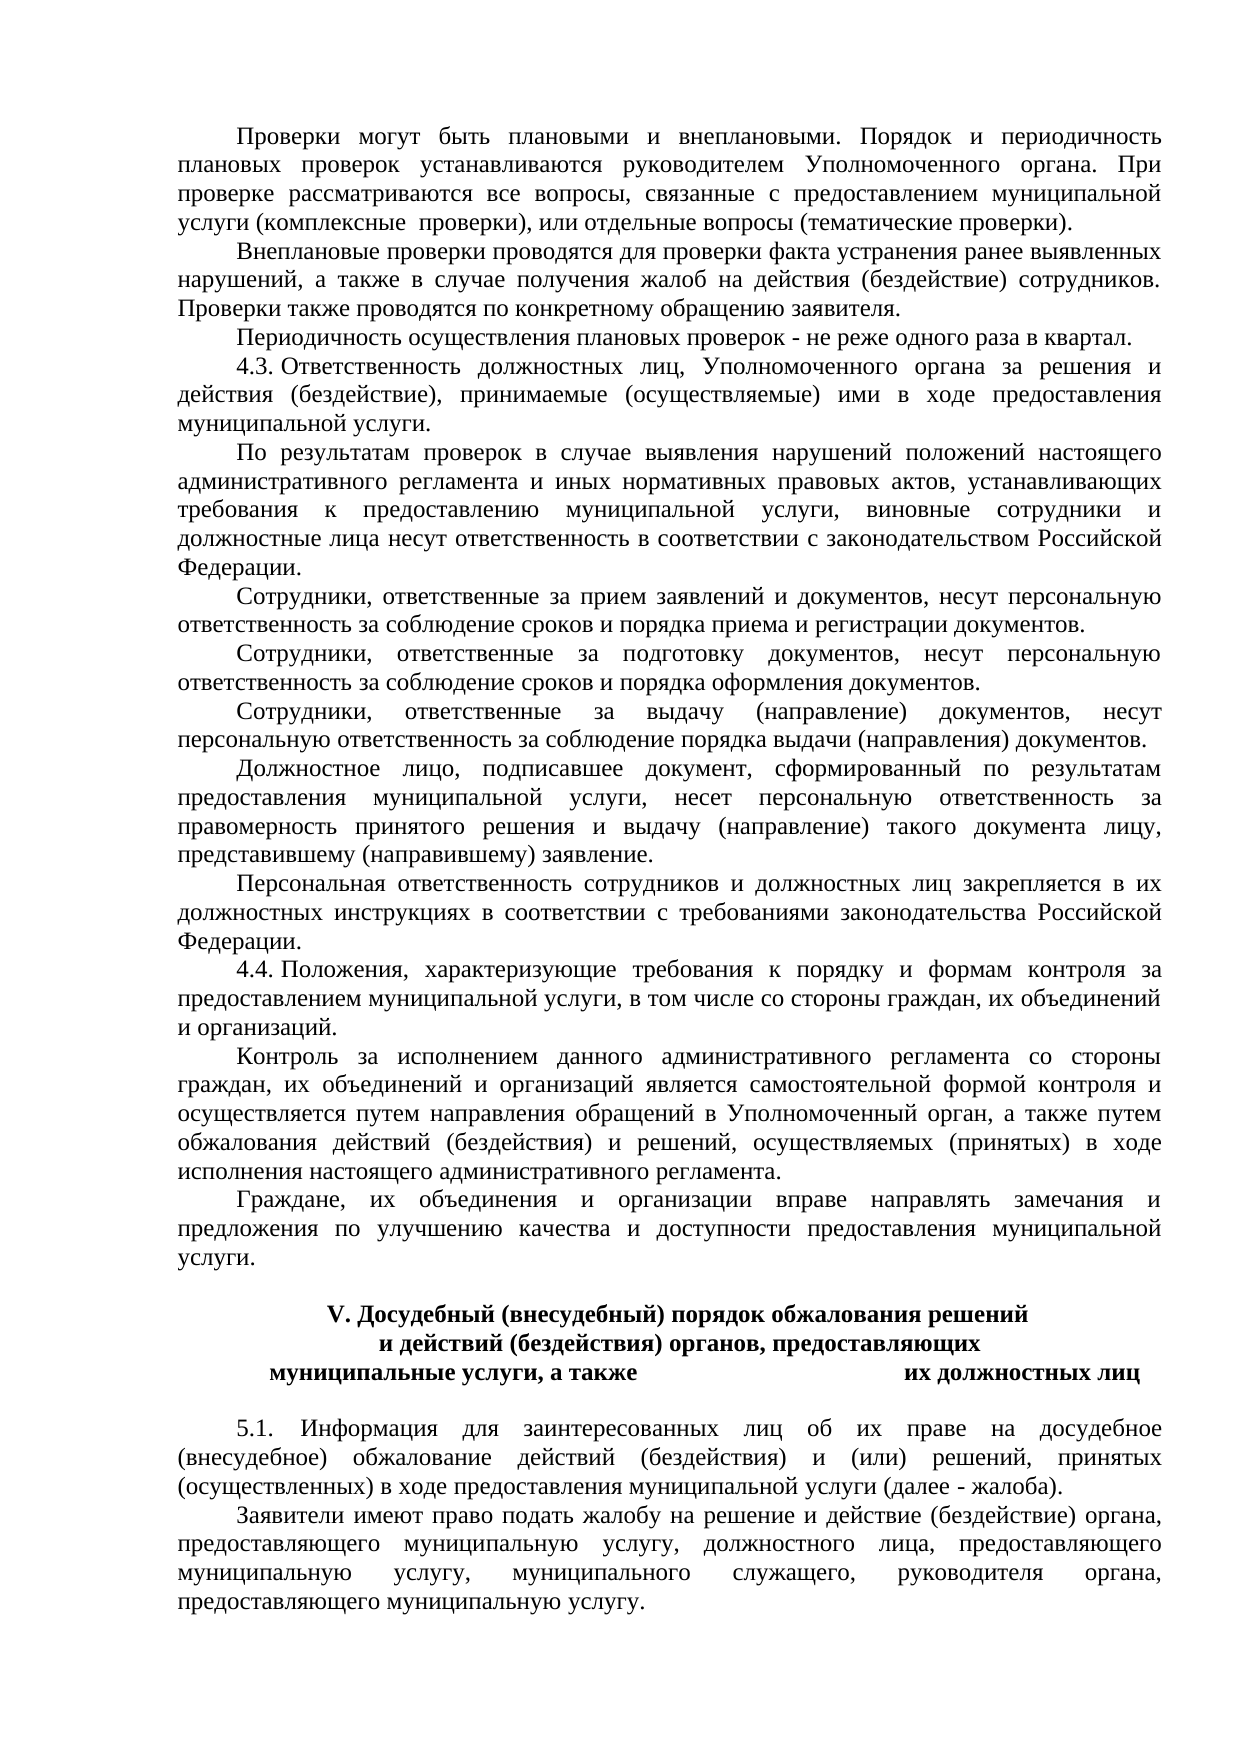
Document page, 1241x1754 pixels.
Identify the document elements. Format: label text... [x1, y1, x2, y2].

text Сотрудники, ответственные за выдачу (направление) документов, несут персональную ответственность за соблюдение порядка выдачи (направления) документов. [177, 696, 1162, 753]
list Положения, характеризующие требования к порядку и формам контроля за предоставлением муниципальной услуги, в том числе со стороны граждан, их объединений и организаций. [177, 954, 1162, 1041]
text Сотрудники, ответственные за подготовку документов, несут персональную ответственность за соблюдение сроков и порядка оформления документов. [177, 638, 1162, 696]
subtitle V. Досудебный (внесудебный) порядок обжалования решений [197, 1299, 1162, 1328]
text Сотрудники, ответственные за прием заявлений и документов, несут персональную ответственность за соблюдение сроков и порядка приема и регистрации документов. [177, 581, 1162, 638]
text Проверки могут быть плановыми и внеплановыми. Порядок и периодичность плановых проверок устанавливаются руководителем Уполномоченного органа. При проверке рассматриваются все вопросы, связанные с предоставлением муниципальной услуги (комплексные проверки), или отдельные вопросы (тематические проверки). [177, 121, 1162, 236]
text Контроль за исполнением данного административного регламента со стороны граждан, их объединений и организаций является самостоятельной формой контроля и осуществляется путем направления обращений в Уполномоченный орган, а также путем обжалования действий (бездействия) и решений, осуществляемых (принятых) в ходе исполнения настоящего административного регламента. [177, 1041, 1162, 1184]
list Ответственность должностных лиц, Уполномоченного органа за решения и действия (бездействие), принимаемые (осуществляемые) ими в ходе предоставления муниципальной услуги. [177, 351, 1162, 437]
text Заявители имеют право подать жалобу на решение и действие (бездействие) органа, предоставляющего муниципальную услугу, должностного лица, предоставляющего муниципальную услугу, муниципального служащего, руководителя органа, предоставляющего муниципальную услугу. [177, 1500, 1162, 1615]
subtitle и действий (бездействия) органов, предоставляющих [197, 1328, 1162, 1357]
list Информация для заинтересованных лиц об их праве на досудебное (внесудебное) обжалование действий (бездействия) и (или) решений, принятых (осуществленных) в ходе предоставления муниципальной услуги (далее - жалоба). [177, 1413, 1162, 1500]
text По результатам проверок в случае выявления нарушений положений настоящего административного регламента и иных нормативных правовых актов, устанавливающих требования к предоставлению муниципальной услуги, виновные сотрудники и должностные лица несут ответственность в соответствии с законодательством Российской Федерации. [177, 437, 1162, 581]
text Персональная ответственность сотрудников и должностных лиц закрепляется в их должностных инструкциях в соответствии с требованиями законодательства Российской Федерации. [177, 868, 1162, 954]
text Внеплановые проверки проводятся для проверки факта устранения ранее выявленных нарушений, а также в случае получения жалоб на действия (бездействие) сотрудников. Проверки также проводятся по конкретному обращению заявителя. [177, 236, 1162, 322]
text Периодичность осуществления плановых проверок - не реже одного раза в квартал. [177, 322, 1162, 351]
text Граждане, их объединения и организации вправе направлять замечания и предложения по улучшению качества и доступности предоставления муниципальной услуги. [177, 1184, 1162, 1271]
text Должностное лицо, подписавшее документ, сформированный по результатам предоставления муниципальной услуги, несет персональную ответственность за правомерность принятого решения и выдачу (направление) такого документа лицу, представившему (направившему) заявление. [177, 753, 1162, 868]
text муниципальные услуги, а также их должностных лиц [177, 1357, 1162, 1386]
